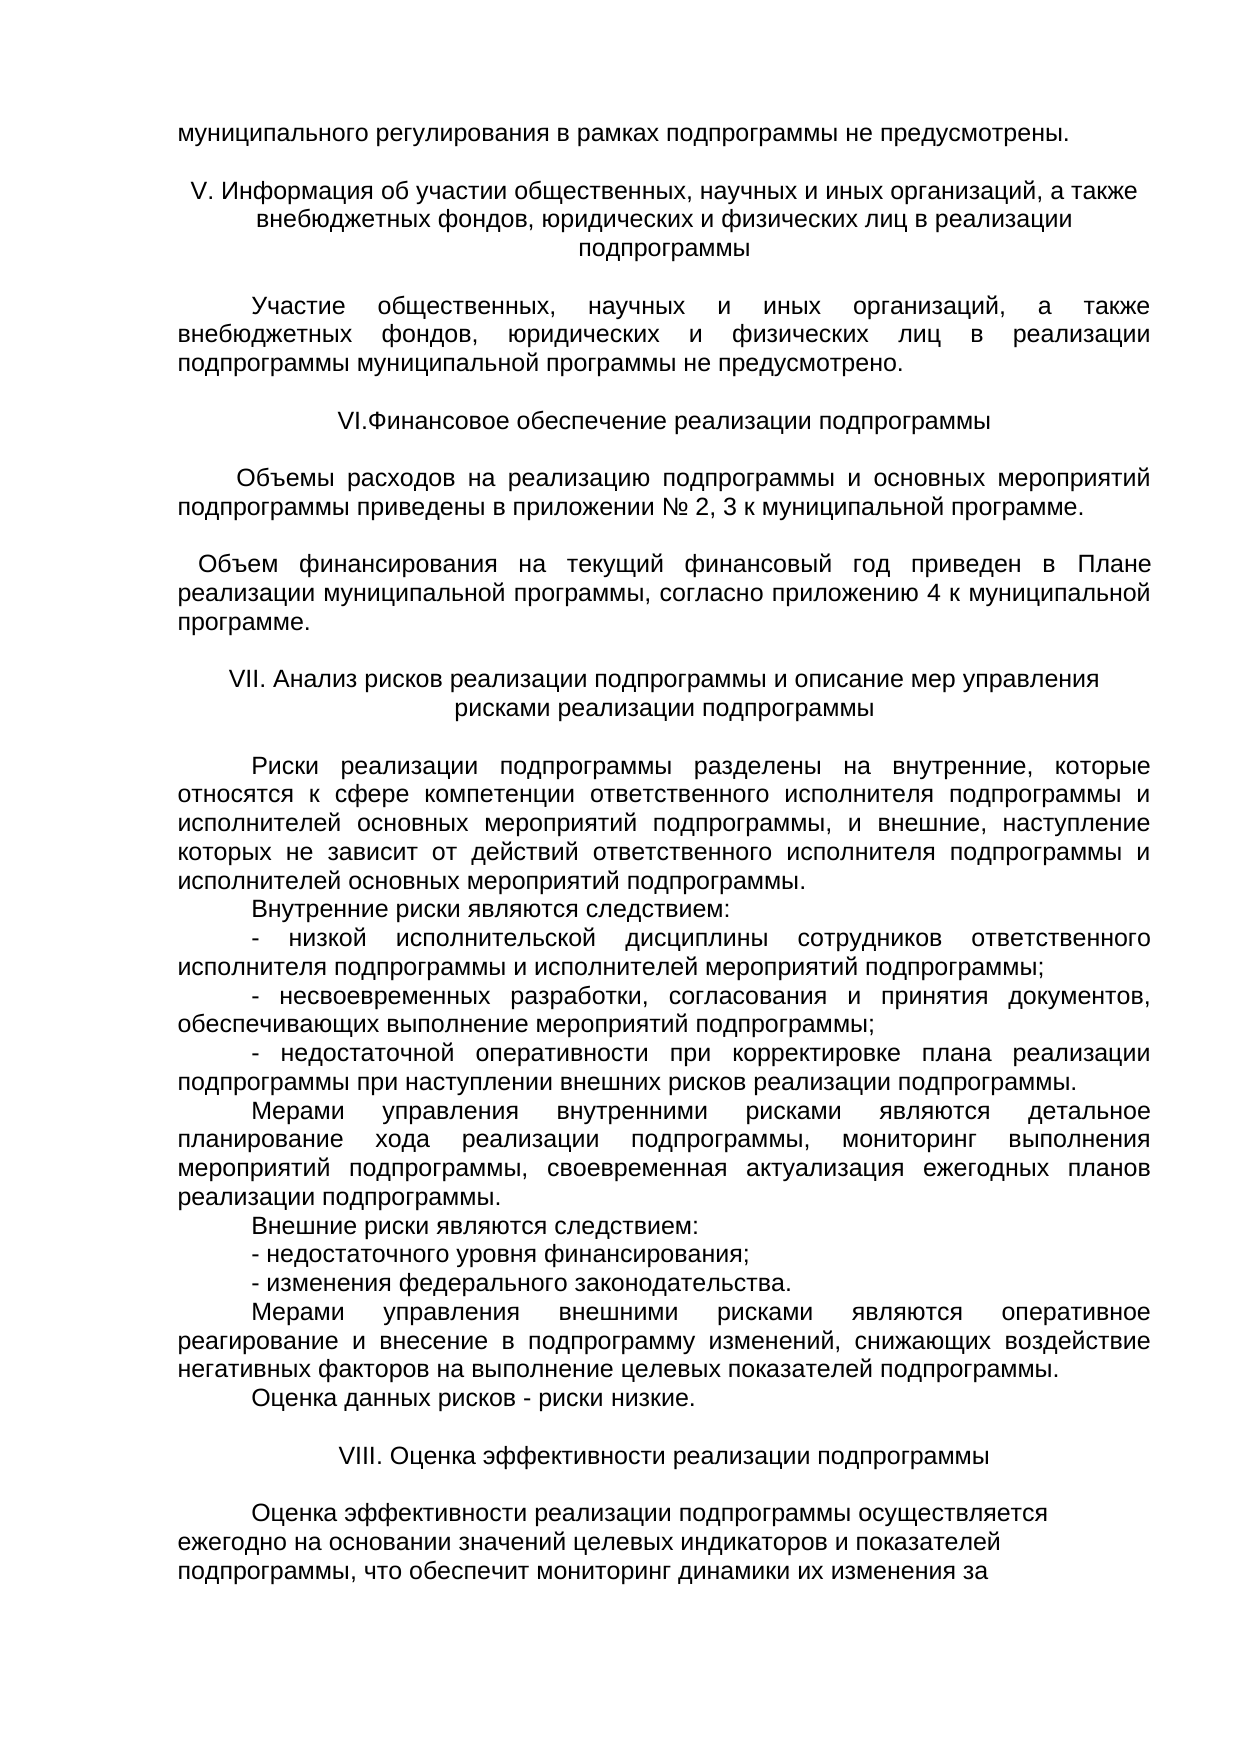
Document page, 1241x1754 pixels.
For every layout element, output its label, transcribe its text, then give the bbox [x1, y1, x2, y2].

text Объемы расходов на реализацию подпрограммы и основных мероприятий подпрограммы приведены в приложении № 2, 3 к муниципальной программе. [177, 463, 1152, 521]
text Оценка данных рисков - риски низкие. [177, 1383, 1152, 1412]
text Мерами управления внешними рисками являются оперативное реагирование и внесение в подпрограмму изменений, снижающих воздействие негативных факторов на выполнение целевых показателей подпрограммы. [177, 1297, 1152, 1383]
text VI.Финансовое обеспечение реализации подпрограммы [177, 406, 1152, 434]
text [177, 118, 1152, 147]
text - недостаточного уровня финансирования; [177, 1239, 1152, 1268]
text VIII. Оценка эффективности реализации подпрограммы [177, 1441, 1152, 1469]
text Внешние риски являются следствием: [177, 1211, 1152, 1239]
text - изменения федерального законодательства. [177, 1268, 1152, 1297]
text - несвоевременных разработки, согласования и принятия документов, обеспечивающих выполнение мероприятий подпрограммы; [177, 981, 1152, 1038]
text VII. Анализ рисков реализации подпрограммы и описание мер управления рисками реализации подпрограммы [177, 664, 1152, 722]
text - низкой исполнительской дисциплины сотрудников ответственного исполнителя подпрограммы и исполнителей мероприятий подпрограммы; [177, 923, 1152, 981]
text Риски реализации подпрограммы разделены на внутренние, которые относятся к сфере компетенции ответственного исполнителя подпрограммы и исполнителей основных мероприятий подпрограммы, и внешние, наступление которых не зависит от действий ответственного исполнителя подпрограммы и исполнителей основных мероприятий подпрограммы. [177, 751, 1152, 894]
text Участие общественных, научных и иных организаций, а также внебюджетных фондов, юридических и физических лиц в реализации подпрограммы муниципальной программы не предусмотрено. [177, 291, 1152, 377]
text V. Информация об участии общественных, научных и иных организаций, а также внебюджетных фондов, юридических и физических лиц в реализации подпрограммы [177, 176, 1152, 262]
text Внутренние риски являются следствием: [177, 894, 1152, 923]
text Мерами управления внутренними рисками являются детальное планирование хода реализации подпрограммы, мониторинг выполнения мероприятий подпрограммы, своевременная актуализация ежегодных планов реализации подпрограммы. [177, 1096, 1152, 1211]
text - недостаточной оперативности при корректировке плана реализации подпрограммы при наступлении внешних рисков реализации подпрограммы. [177, 1038, 1152, 1096]
text Объем финансирования на текущий финансовый год приведен в Плане реализации муниципальной программы, согласно приложению 4 к муниципальной программе. [177, 549, 1152, 636]
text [177, 1498, 1152, 1584]
